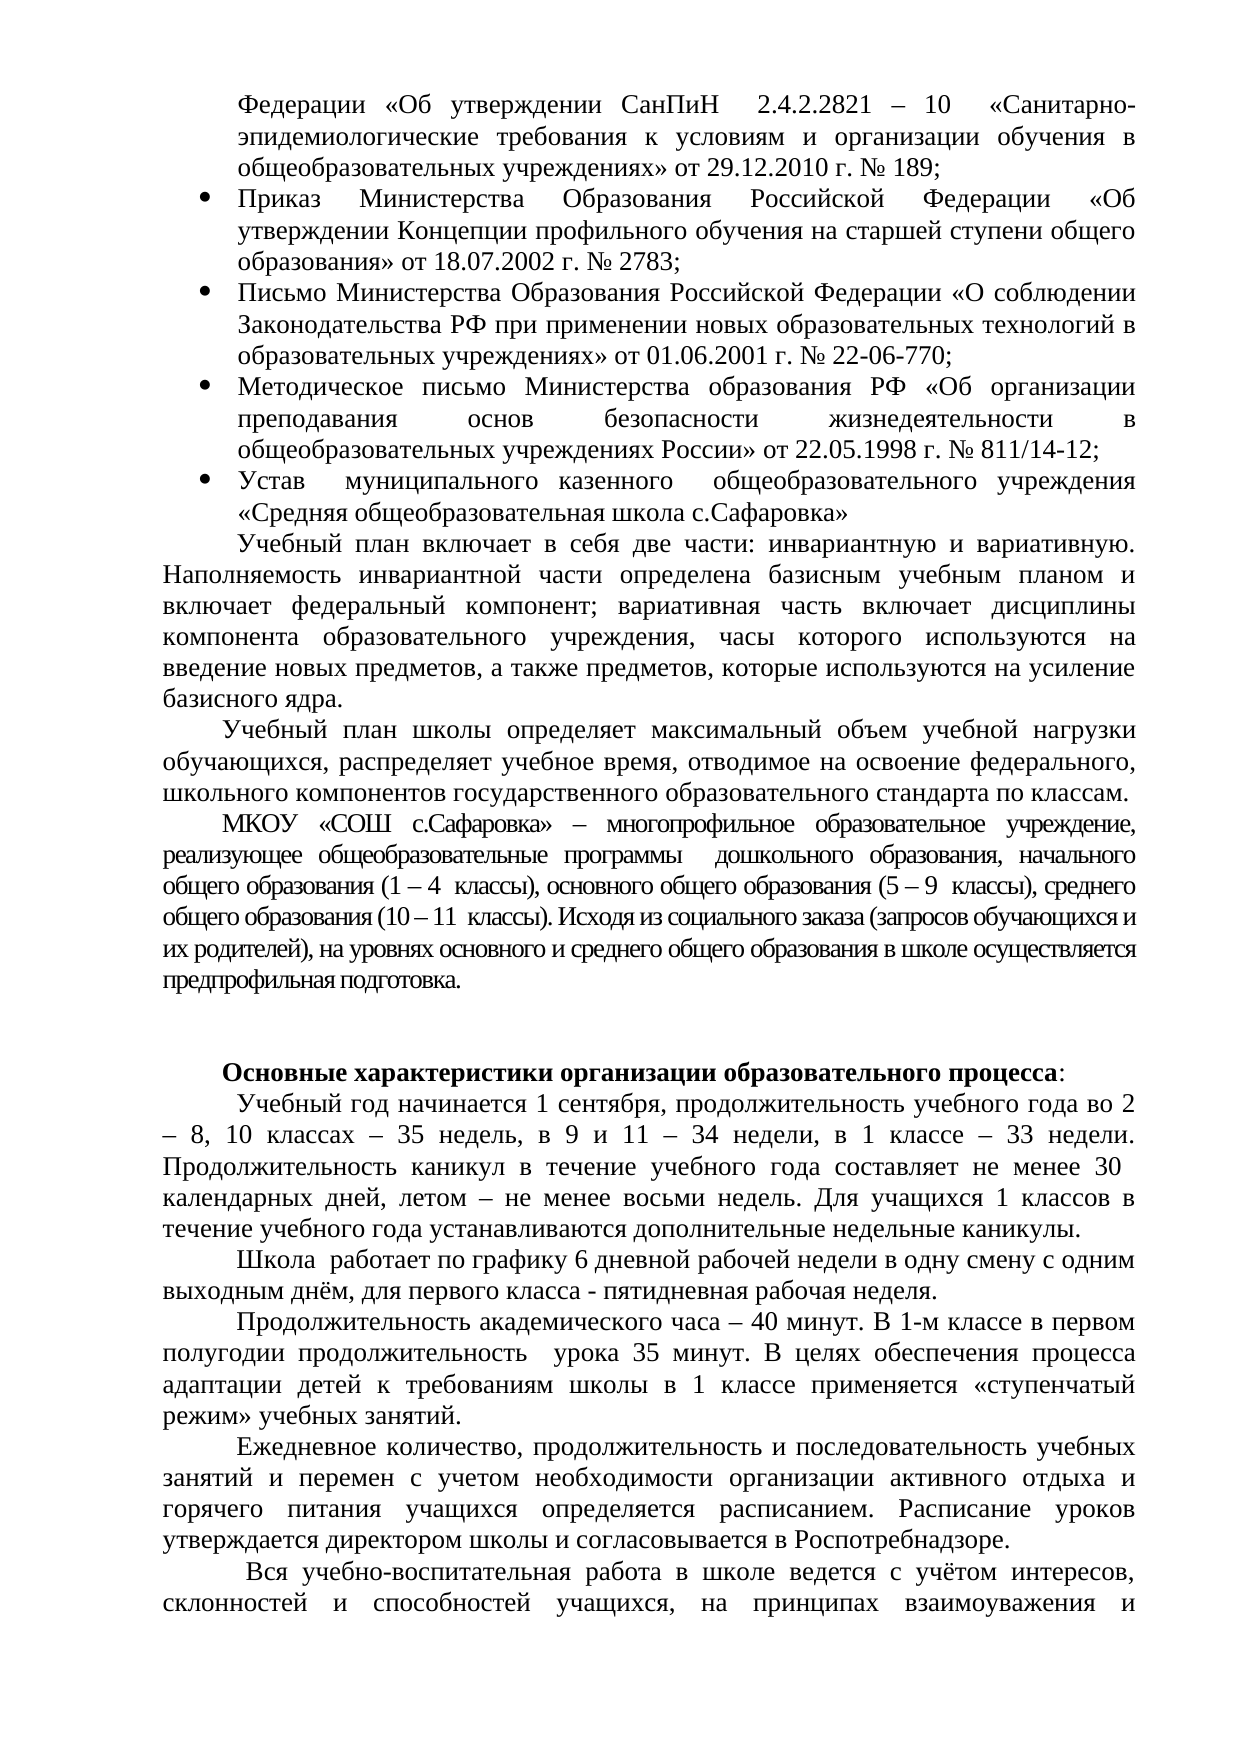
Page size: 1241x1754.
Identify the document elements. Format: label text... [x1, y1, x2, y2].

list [200, 89, 1137, 182]
text Школа работает по графику 6 дневной рабочей недели в одну смену с одним выходным днём, для первого класса - пятидневная рабочая неделя. [162, 1243, 1137, 1305]
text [162, 1554, 1137, 1617]
text Основные характеристики организации образовательного процесса: [162, 1056, 1137, 1087]
list Письмо Министерства Образования Российской Федерации «О соблюдении Законодательства РФ при применении новых образовательных технологий в образовательных учреждениях» от 01.06.2001 г. № 22-06-770; [200, 276, 1137, 370]
text Продолжительность академического часа – 40 минут. В 1-м классе в первом полугодии продолжительность урока 35 минут. В целях обеспечения процесса адаптации детей к требованиям школы в 1 классе применяется «ступенчатый режим» учебных занятий. [162, 1305, 1137, 1430]
list Методическое письмо Министерства образования РФ «Об организации преподавания основ безопасности жизнедеятельности в общеобразовательных учреждениях России» от 22.05.1998 г. № 811/14-12; [200, 370, 1137, 464]
text Учебный год начинается 1 сентября, продолжительность учебного года во 2 – 8, 10 классах – 35 недель, в 9 и 11 – 34 недели, в 1 классе – 33 недели. Продолжительность каникул в течение учебного года составляет не менее 30 календарных дней, летом – не менее восьми недель. Для учащихся 1 классов в течение учебного года устанавливаются дополнительные недельные каникулы. [162, 1087, 1137, 1243]
text МКОУ «СОШ с.Сафаровка» – многопрофильное образовательное учреждение, реализующее общеобразовательные программы дошкольного образования, начального общего образования (1 – 4 классы), основного общего образования (5 – 9 классы), среднего общего образования (10 – 11 классы). Исходя из социального заказа (запросов обучающихся и их родителей), на уровнях основного и среднего общего образования в школе осуществляется предпрофильная подготовка. [162, 807, 1137, 994]
text Ежедневное количество, продолжительность и последовательность учебных занятий и перемен с учетом необходимости организации активного отдыха и горячего питания учащихся определяется расписанием. Расписание уроков утверждается директором школы и согласовывается в Роспотребнадзоре. [162, 1430, 1137, 1554]
list Устав муниципального казенного общеобразовательного учреждения «Средняя общеобразовательная школа с.Сафаровка» [200, 464, 1137, 527]
text Учебный план школы определяет максимальный объем учебной нагрузки обучающихся, распределяет учебное время, отводимое на освоение федерального, школьного компонентов государственного образовательного стандарта по классам. [162, 714, 1137, 807]
text Учебный план включает в себя две части: инвариантную и вариативную. Наполняемость инвариантной части определена базисным учебным планом и включает федеральный компонент; вариативная часть включает дисциплины компонента образовательного учреждения, часы которого используются на введение новых предметов, а также предметов, которые используются на усиление базисного ядра. [162, 527, 1137, 714]
list Приказ Министерства Образования Российской Федерации «Об утверждении Концепции профильного обучения на старшей ступени общего образования» от 18.07.2002 г. № 2783; [200, 182, 1137, 276]
